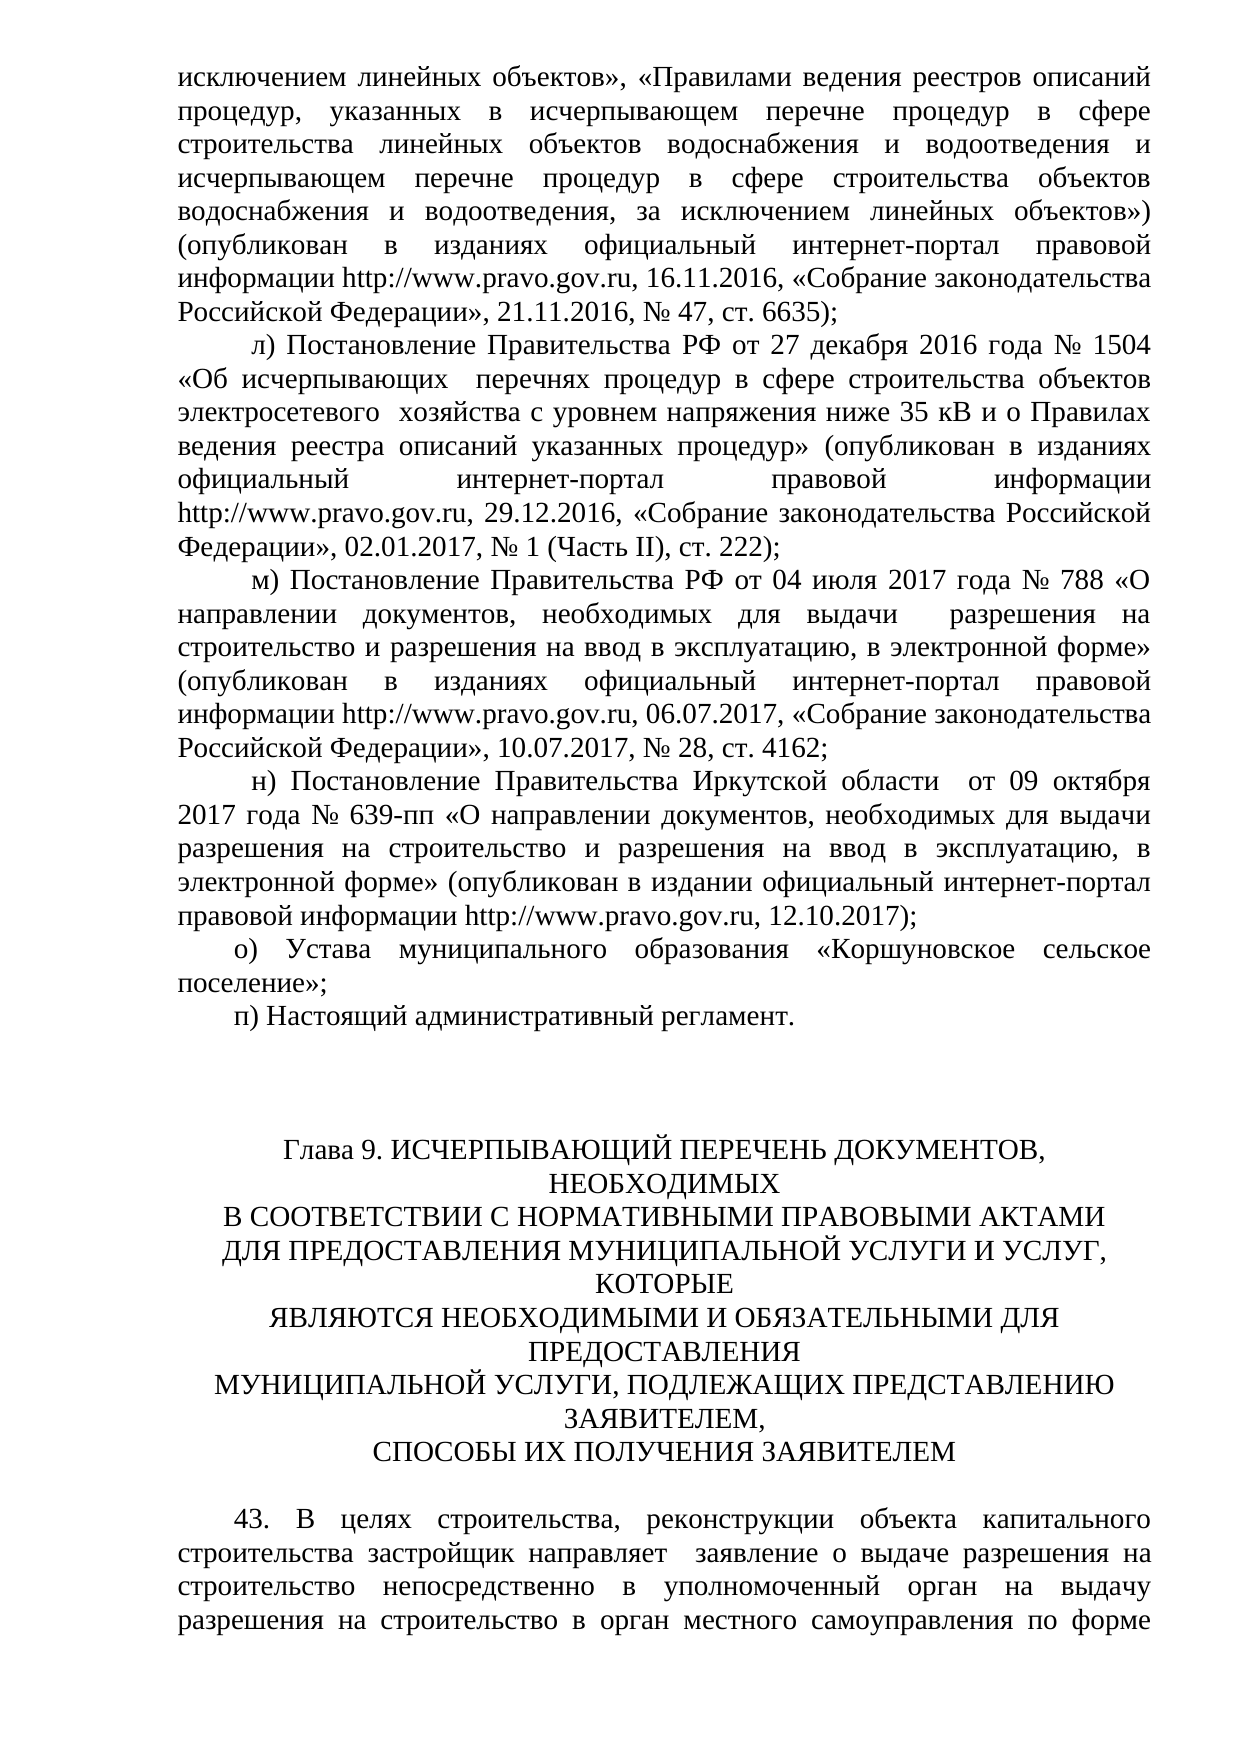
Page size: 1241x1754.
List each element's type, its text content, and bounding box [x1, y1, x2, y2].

text В СООТВЕТСТВИИ С НОРМАТИВНЫМИ ПРАВОВЫМИ АКТАМИ [177, 1199, 1152, 1233]
text МУНИЦИПАЛЬНОЙ УСЛУГИ, ПОДЛЕЖАЩИХ ПРЕДСТАВЛЕНИЮ ЗАЯВИТЕЛЕМ, [177, 1367, 1152, 1434]
text л) Постановление Правительства РФ от 27 декабря 2016 года № 1504 «Об исчерпывающих перечнях процедур в сфере строительства объектов электросетевого хозяйства с уровнем напряжения ниже 35 кВ и о Правилах ведения реестра описаний указанных процедур» (опубликован в изданиях официальный интернет-портал правовой информации http://www.pravo.gov.ru, 29.12.2016, «Собрание законодательства Российской Федерации», 02.01.2017, № 1 (Часть II), ст. 222); [177, 327, 1152, 562]
text м) Постановление Правительства РФ от 04 июля 2017 года № 788 «О направлении документов, необходимых для выдачи разрешения на строительство и разрешения на ввод в эксплуатацию, в электронной форме» (опубликован в изданиях официальный интернет-портал правовой информации http://www.pravo.gov.ru, 06.07.2017, «Собрание законодательства Российской Федерации», 10.07.2017, № 28, ст. 4162; [177, 562, 1152, 763]
text ЯВЛЯЮТСЯ НЕОБХОДИМЫМИ И ОБЯЗАТЕЛЬНЫМИ ДЛЯ ПРЕДОСТАВЛЕНИЯ [177, 1300, 1152, 1367]
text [177, 1501, 1152, 1636]
text о) Устава муниципального образования «Коршуновское сельское поселение»; [177, 931, 1152, 998]
text н) Постановление Правительства Иркутской области от 09 октября 2017 года № 639-пп «О направлении документов, необходимых для выдачи разрешения на строительство и разрешения на ввод в эксплуатацию, в электронной форме» (опубликован в издании официальный интернет-портал правовой информации http://www.pravo.gov.ru, 12.10.2017); [177, 763, 1152, 931]
text Глава 9. ИСЧЕРПЫВАЮЩИЙ ПЕРЕЧЕНЬ ДОКУМЕНТОВ, НЕОБХОДИМЫХ [177, 1132, 1152, 1199]
text ДЛЯ ПРЕДОСТАВЛЕНИЯ МУНИЦИПАЛЬНОЙ УСЛУГИ И УСЛУГ, КОТОРЫЕ [177, 1233, 1152, 1300]
text п) Настоящий административный регламент. [177, 998, 1152, 1032]
text СПОСОБЫ ИХ ПОЛУЧЕНИЯ ЗАЯВИТЕЛЕМ [177, 1434, 1152, 1468]
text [177, 59, 1152, 327]
